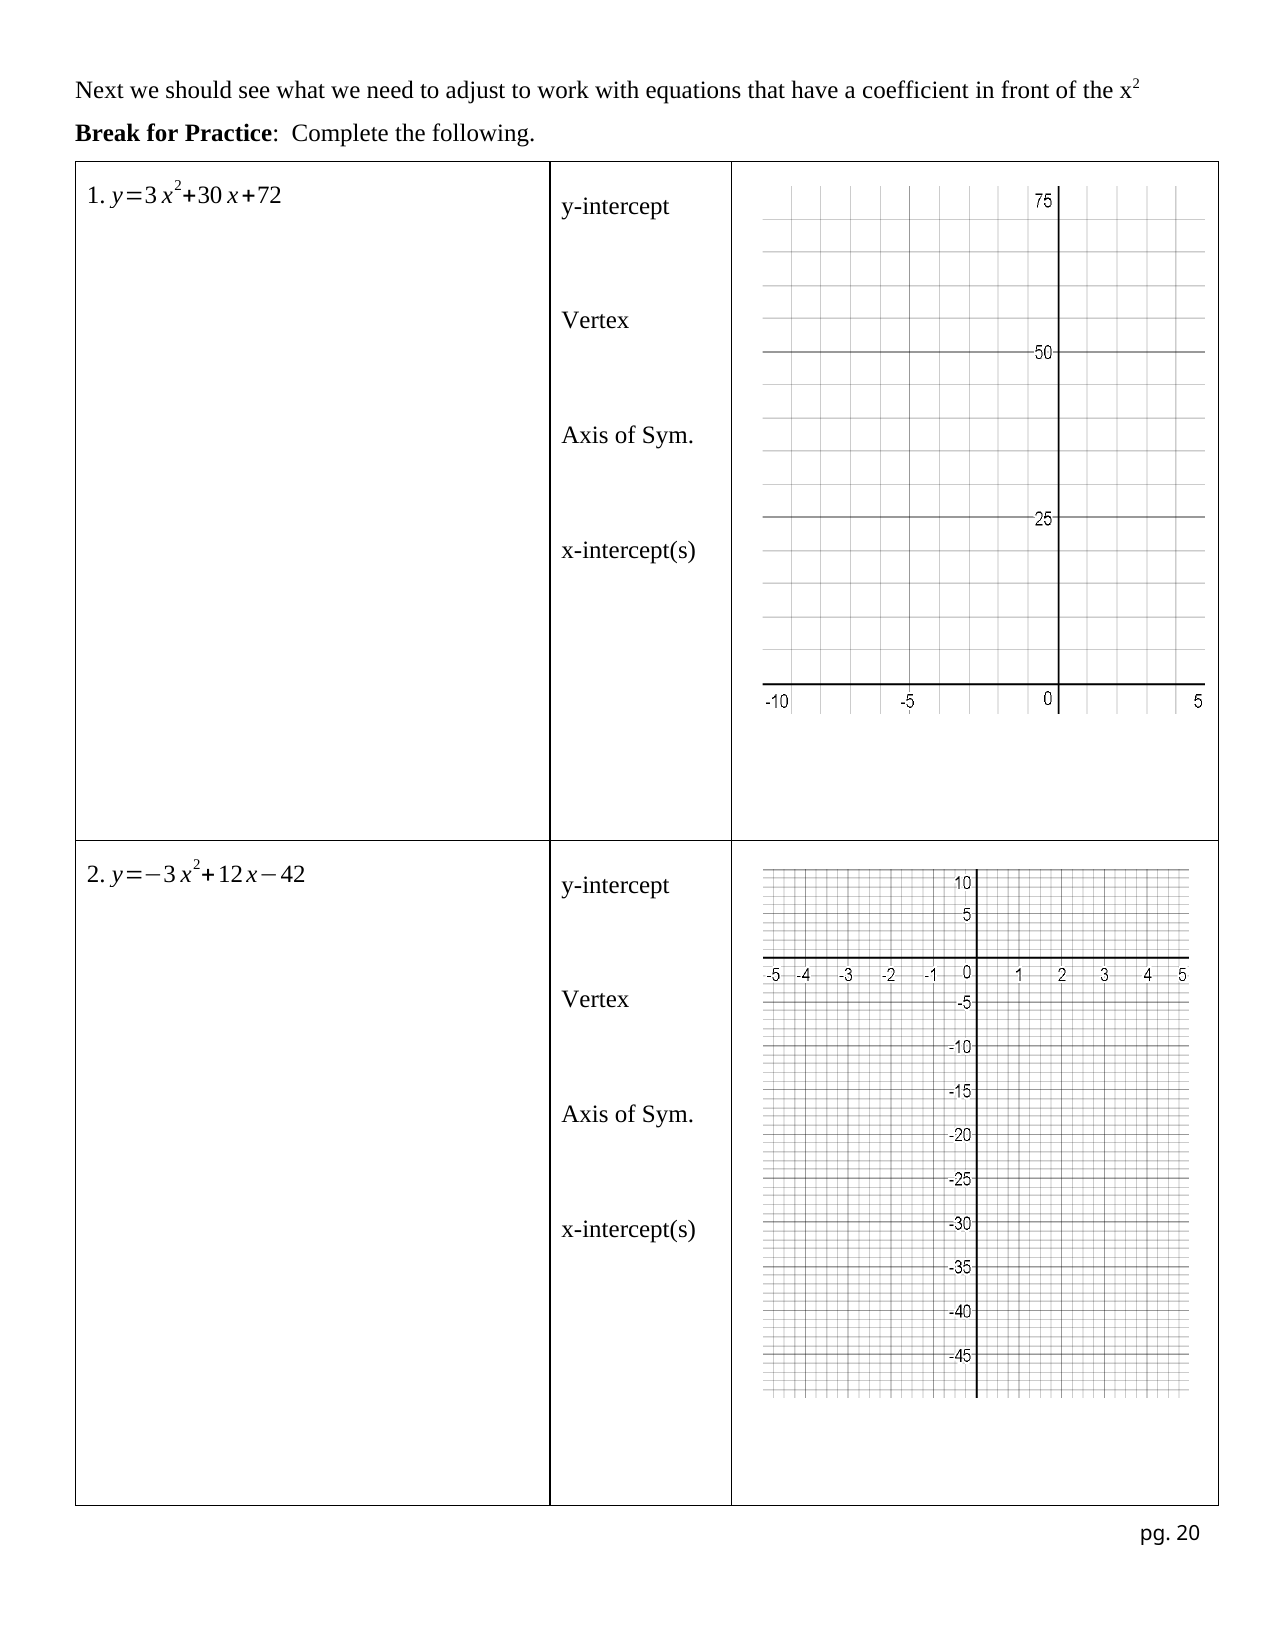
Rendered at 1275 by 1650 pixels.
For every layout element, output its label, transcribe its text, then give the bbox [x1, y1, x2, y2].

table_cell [551, 841, 731, 1505]
picture [762, 186, 1205, 714]
table_header y-intercept Vertex Axis of Sym. x-intercept(s) [551, 162, 731, 840]
table_cell [732, 841, 1218, 1505]
picture [763, 869, 1189, 1398]
text Break for Practice: Complete the following. [75, 118, 1200, 147]
table_cell [76, 841, 549, 1505]
text Next we should see what we need to adjust to work with equations that have a coefficient in front of the x2 [75, 75, 1200, 104]
table_header [76, 162, 549, 840]
table_header [732, 162, 1218, 840]
